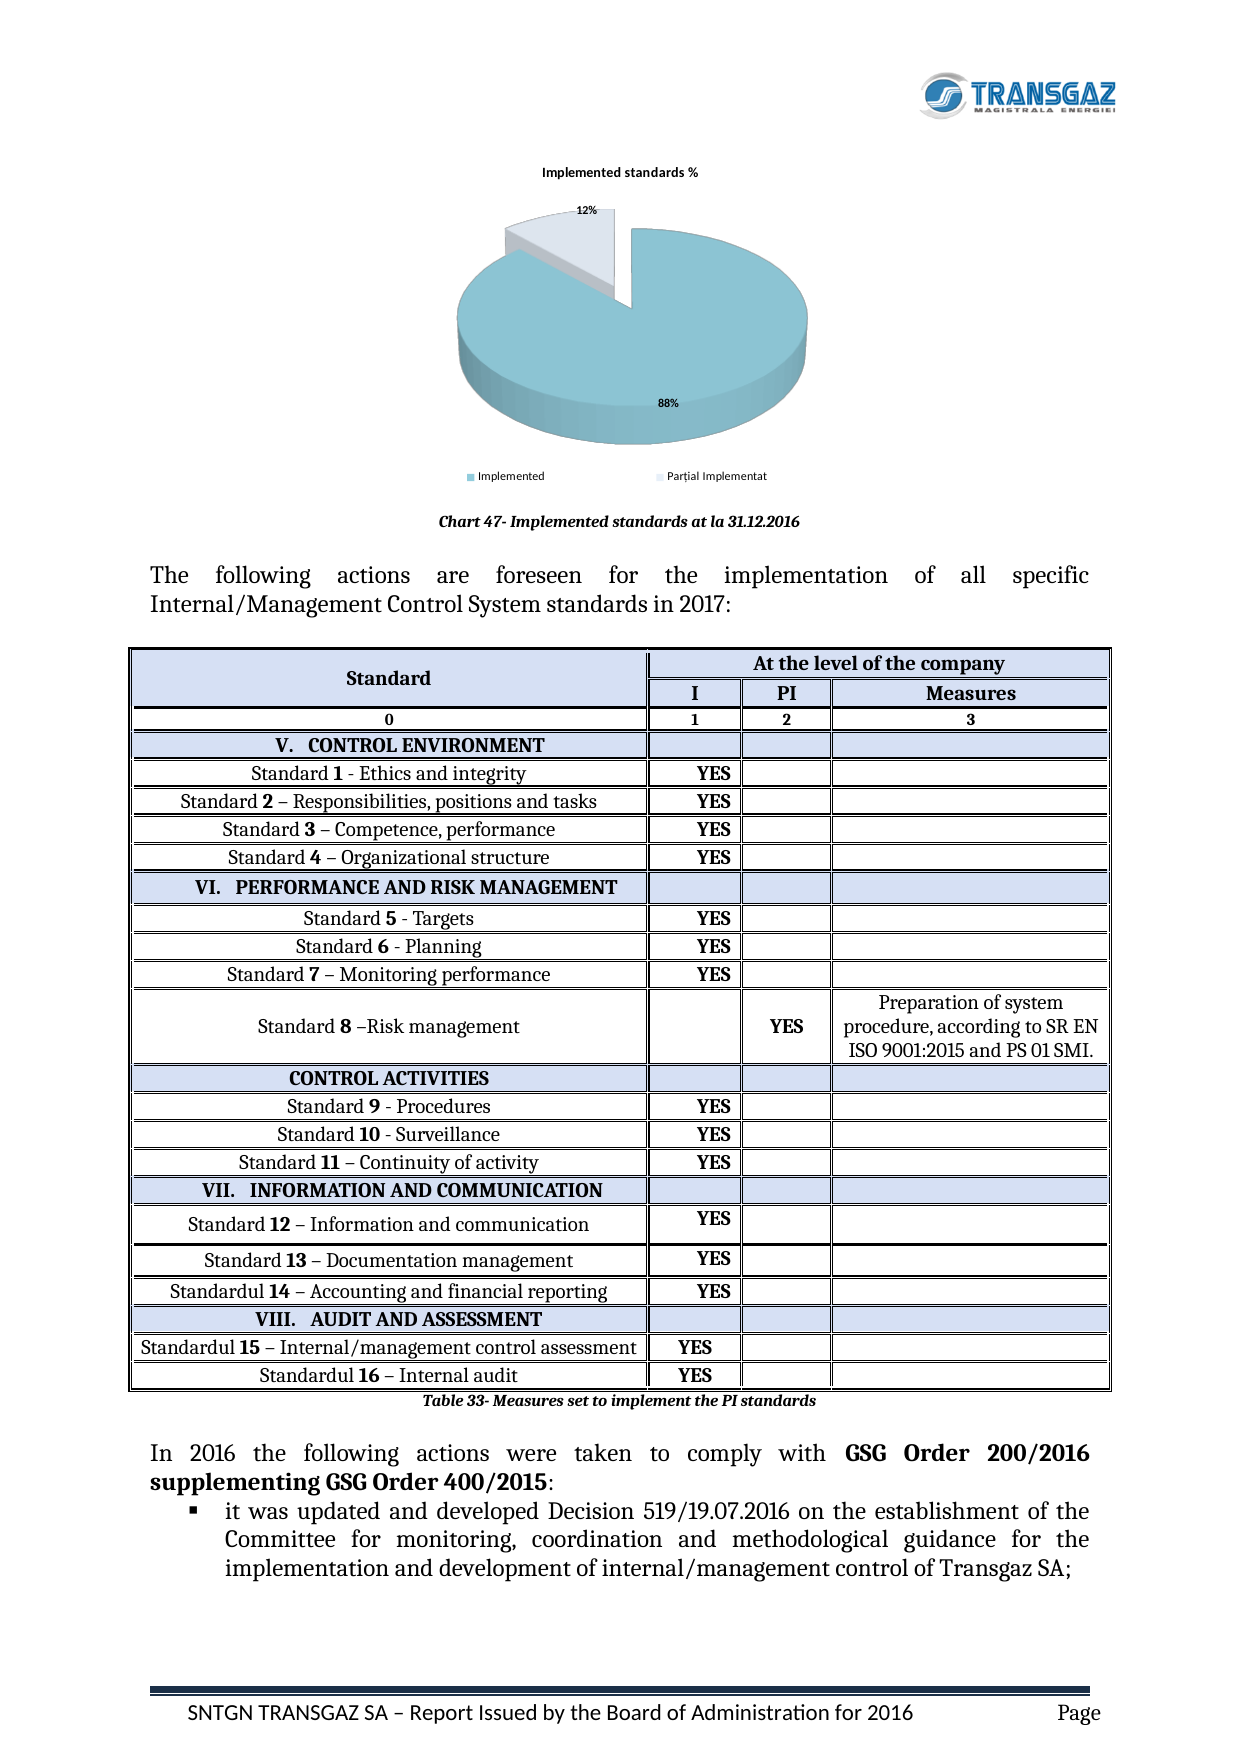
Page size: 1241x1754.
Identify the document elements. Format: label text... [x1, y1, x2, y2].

list it was updated and developed Decision 519/19.07.2016 on the establishment of the Committee for monitoring, coordination and methodological guidance for the implementation and development of internal/management control of Transgaz SA; [187, 1497, 1090, 1583]
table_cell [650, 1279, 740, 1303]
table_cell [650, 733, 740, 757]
text Table 33- Measures set to implement the PI standards [150, 1392, 1090, 1410]
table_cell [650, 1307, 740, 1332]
text The following actions are foreseen for the implementation of all specific Internal/Management Control System standards in 2017: [150, 561, 1090, 618]
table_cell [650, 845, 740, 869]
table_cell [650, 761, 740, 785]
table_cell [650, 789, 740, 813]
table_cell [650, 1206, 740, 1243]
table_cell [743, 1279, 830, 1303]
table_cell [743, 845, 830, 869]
picture [917, 60, 1119, 137]
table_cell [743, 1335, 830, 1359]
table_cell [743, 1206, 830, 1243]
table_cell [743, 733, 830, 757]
text In 2016 the following actions were taken to comply with GSG Order 200/2016 supplementing GSG Order 400/2015: [150, 1439, 1090, 1497]
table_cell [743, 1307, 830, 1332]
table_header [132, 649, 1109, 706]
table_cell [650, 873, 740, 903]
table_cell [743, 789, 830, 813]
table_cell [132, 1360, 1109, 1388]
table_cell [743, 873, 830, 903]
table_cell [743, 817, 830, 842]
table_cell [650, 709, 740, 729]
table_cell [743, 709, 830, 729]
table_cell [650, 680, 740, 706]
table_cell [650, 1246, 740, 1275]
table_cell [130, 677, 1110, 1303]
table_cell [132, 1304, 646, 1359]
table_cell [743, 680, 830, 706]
text Chart 47- Implemented standards at la 31.12.2016 [150, 513, 1090, 532]
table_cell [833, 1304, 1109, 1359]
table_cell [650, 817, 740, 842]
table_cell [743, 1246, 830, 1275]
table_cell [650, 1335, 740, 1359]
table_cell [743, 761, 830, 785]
